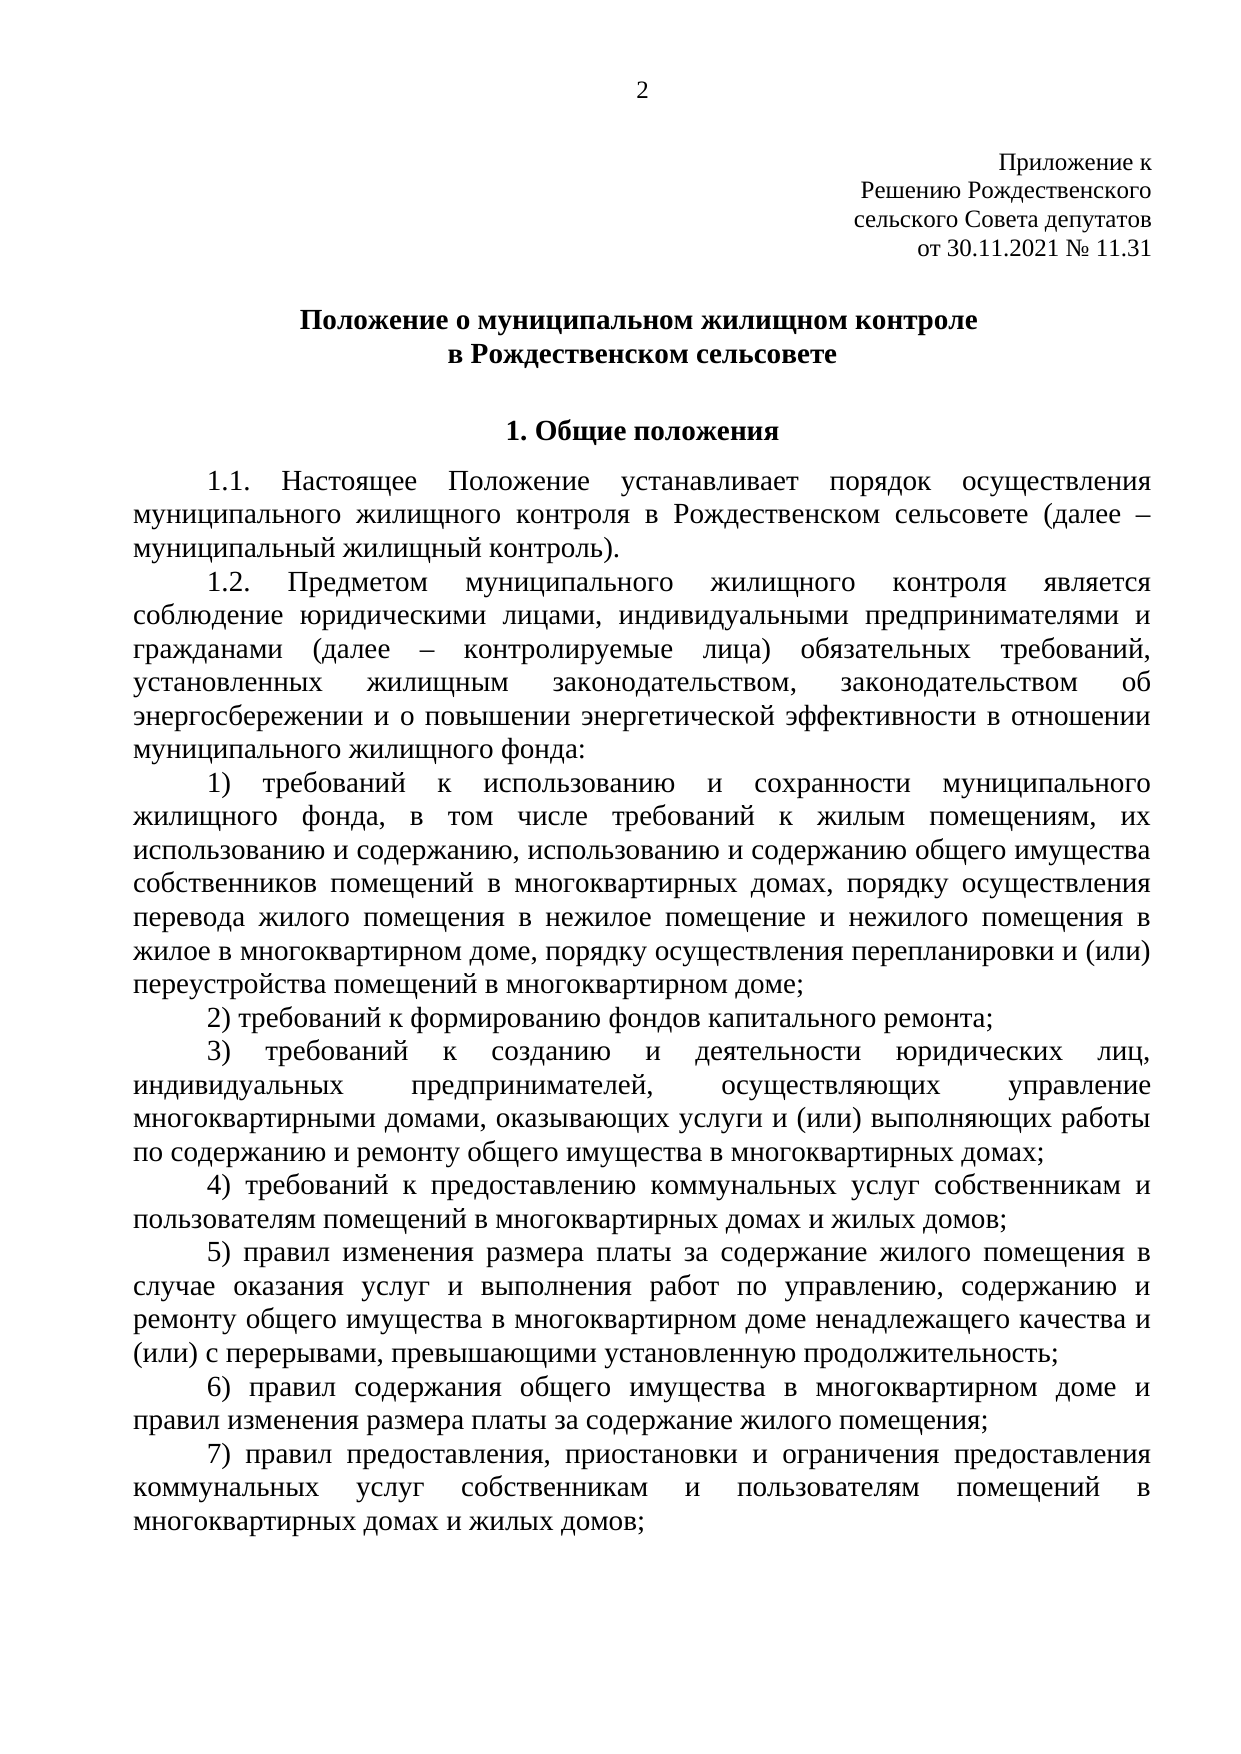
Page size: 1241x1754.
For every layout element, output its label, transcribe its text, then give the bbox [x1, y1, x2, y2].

text от 30.11.2021 № 11.31 [605, 233, 1152, 262]
text 1.2. Предметом муниципального жилищного контроля является соблюдение юридическими лицами, индивидуальными предпринимателями и гражданами (далее – контролируемые лица) обязательных требований, установленных жилищным законодательством, законодательством об энергосбережении и о повышении энергетической эффективности в отношении муниципального жилищного фонда: [133, 564, 1152, 765]
text Приложение к [605, 147, 1152, 176]
text сельского Совета депутатов [605, 204, 1152, 233]
text 4) требований к предоставлению коммунальных услуг собственникам и пользователям помещений в многоквартирных домах и жилых домов; [133, 1167, 1152, 1234]
text 1) требований к использованию и сохранности муниципального жилищного фонда, в том числе требований к жилым помещениям, их использованию и содержанию, использованию и содержанию общего имущества собственников помещений в многоквартирных домах, порядку осуществления перевода жилого помещения в нежилое помещение и нежилого помещения в жилое в многоквартирном доме, порядку осуществления перепланировки и (или) переустройства помещений в многоквартирном доме; [133, 765, 1152, 1000]
text 6) правил содержания общего имущества в многоквартирном доме и правил изменения размера платы за содержание жилого помещения; [133, 1369, 1152, 1436]
text 1.1. Настоящее Положение устанавливает порядок осуществления муниципального жилищного контроля в Рождественском сельсовете (далее – муниципальный жилищный контроль). [133, 463, 1152, 564]
text 5) правил изменения размера платы за содержание жилого помещения в случае оказания услуг и выполнения работ по управлению, содержанию и ремонту общего имущества в многоквартирном доме ненадлежащего качества и (или) с перерывами, превышающими установленную продолжительность; [133, 1234, 1152, 1369]
text 1. Общие положения [133, 413, 1152, 446]
text Положение о муниципальном жилищном контроле в Рождественском сельсовете [133, 302, 1152, 369]
text 3) требований к созданию и деятельности юридических лиц, индивидуальных предпринимателей, осуществляющих управление многоквартирными домами, оказывающих услуги и (или) выполняющих работы по содержанию и ремонту общего имущества в многоквартирных домах; [133, 1033, 1152, 1167]
text 2) требований к формированию фондов капитального ремонта; [133, 1000, 1152, 1033]
text 7) правил предоставления, приостановки и ограничения предоставления коммунальных услуг собственникам и пользователям помещений в многоквартирных домах и жилых домов; [133, 1436, 1152, 1536]
text Решению Рождественского [605, 176, 1152, 204]
